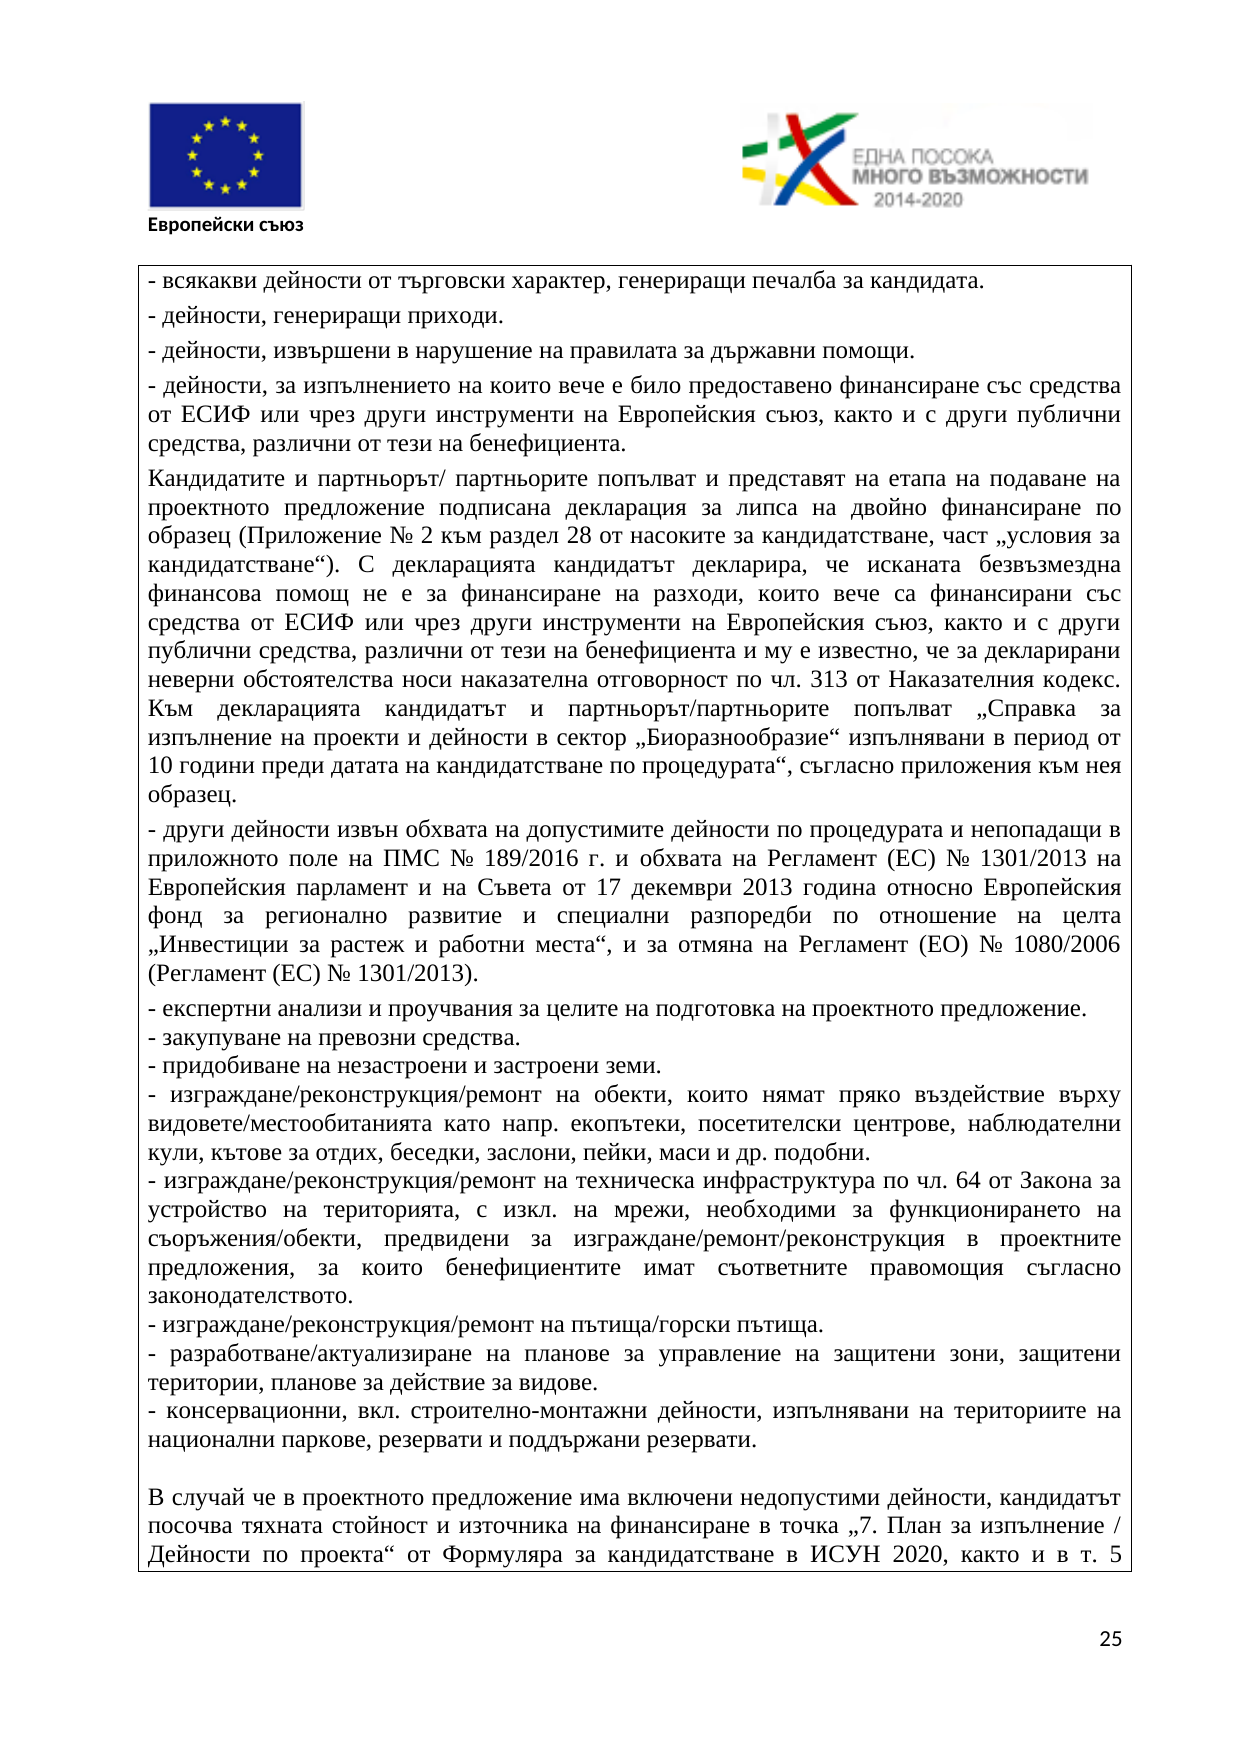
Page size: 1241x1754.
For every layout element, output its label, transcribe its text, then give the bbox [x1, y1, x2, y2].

text - дейности, генериращи приходи. [139, 299, 1131, 329]
text - изграждане/реконструкция/ремонт на пътища/горски пътища. [148, 1309, 1122, 1338]
text - консервационни, вкл. строително-монтажни дейности, изпълнявани на териториите на национални паркове, резервати и поддържани резервати. [148, 1396, 1122, 1453]
text - закупуване на превозни средства. [148, 1022, 1122, 1051]
text - експертни анализи и проучвания за целите на подготовка на проектното предложение. [139, 992, 1131, 1022]
picture [147, 101, 306, 212]
picture [739, 103, 1093, 212]
text - разработване/актуализиране на планове за управление на защитени зони, защитени територии, планове за действие за видове. [148, 1338, 1122, 1396]
text - дейности, извършени в нарушение на правилата за държавни помощи. [139, 334, 1131, 364]
text - придобиване на незастроени и застроени земи. [148, 1051, 1122, 1079]
text - изграждане/реконструкция/ремонт на техническа инфраструктура по чл. 64 от Закона за устройство на територията, с изкл. на мрежи, необходими за функционирането на съоръжения/обекти, предвидени за изграждане/ремонт/реконструкция в проектните предложения, за които бенефициентите имат съответните правомощия съгласно законодателството. [148, 1166, 1122, 1309]
text - дейности, за изпълнението на които вече е било предоставено финансиране със средства от ЕСИФ или чрез други инструменти на Европейския съюз, както и с други публични средства, различни от тези на бенефициента. [139, 369, 1131, 457]
text - други дейности извън обхвата на допустимите дейности по процедурата и непопадащи в приложното поле на ПМС № 189/2016 г. и обхвата на Регламент (ЕС) № 1301/2013 на Европейския парламент и на Съвета от 17 декември 2013 година относно Европейския фонд за регионално развитие и специални разпоредби по отношение на целта „Инвестиции за растеж и работни места“, и за отмяна на Регламент (ЕО) № 1080/2006 (Регламент (ЕС) № 1301/2013). [139, 813, 1131, 987]
text - изграждане/реконструкция/ремонт на обекти, които нямат пряко въздействие върху видовете/местообитанията като напр. екопътеки, посетителски центрове, наблюдателни кули, кътове за отдих, беседки, заслони, пейки, маси и др. подобни. [148, 1079, 1122, 1166]
text - всякакви дейности от търговски характер, генериращи печалба за кандидата. [139, 266, 1131, 294]
text Кандидатите и партньорът/ партньорите попълват и представят на етапа на подаване на проектното предложение подписана декларация за липса на двойно финансиране по образец (Приложение № 2 към раздел 28 от насоките за кандидатстване, част „условия за кандидатстване“). С декларацията кандидатът декларира, че исканата безвъзмездна финансова помощ не е за финансиране на разходи, които вече са финансирани със средства от ЕСИФ или чрез други инструменти на Европейския съюз, както и с други публични средства, различни от тези на бенефициента и му е известно, че за декларирани неверни обстоятелства носи наказателна отговорност по чл. 313 от Наказателния кодекс. Към декларацията кандидатът и партньорът/партньорите попълват „Справка за изпълнение на проекти и дейности в сектор „Биоразнообразие“ изпълнявани в период от 10 години преди датата на кандидатстване по процедурата“, съгласно приложения към нея образец. [139, 462, 1131, 808]
